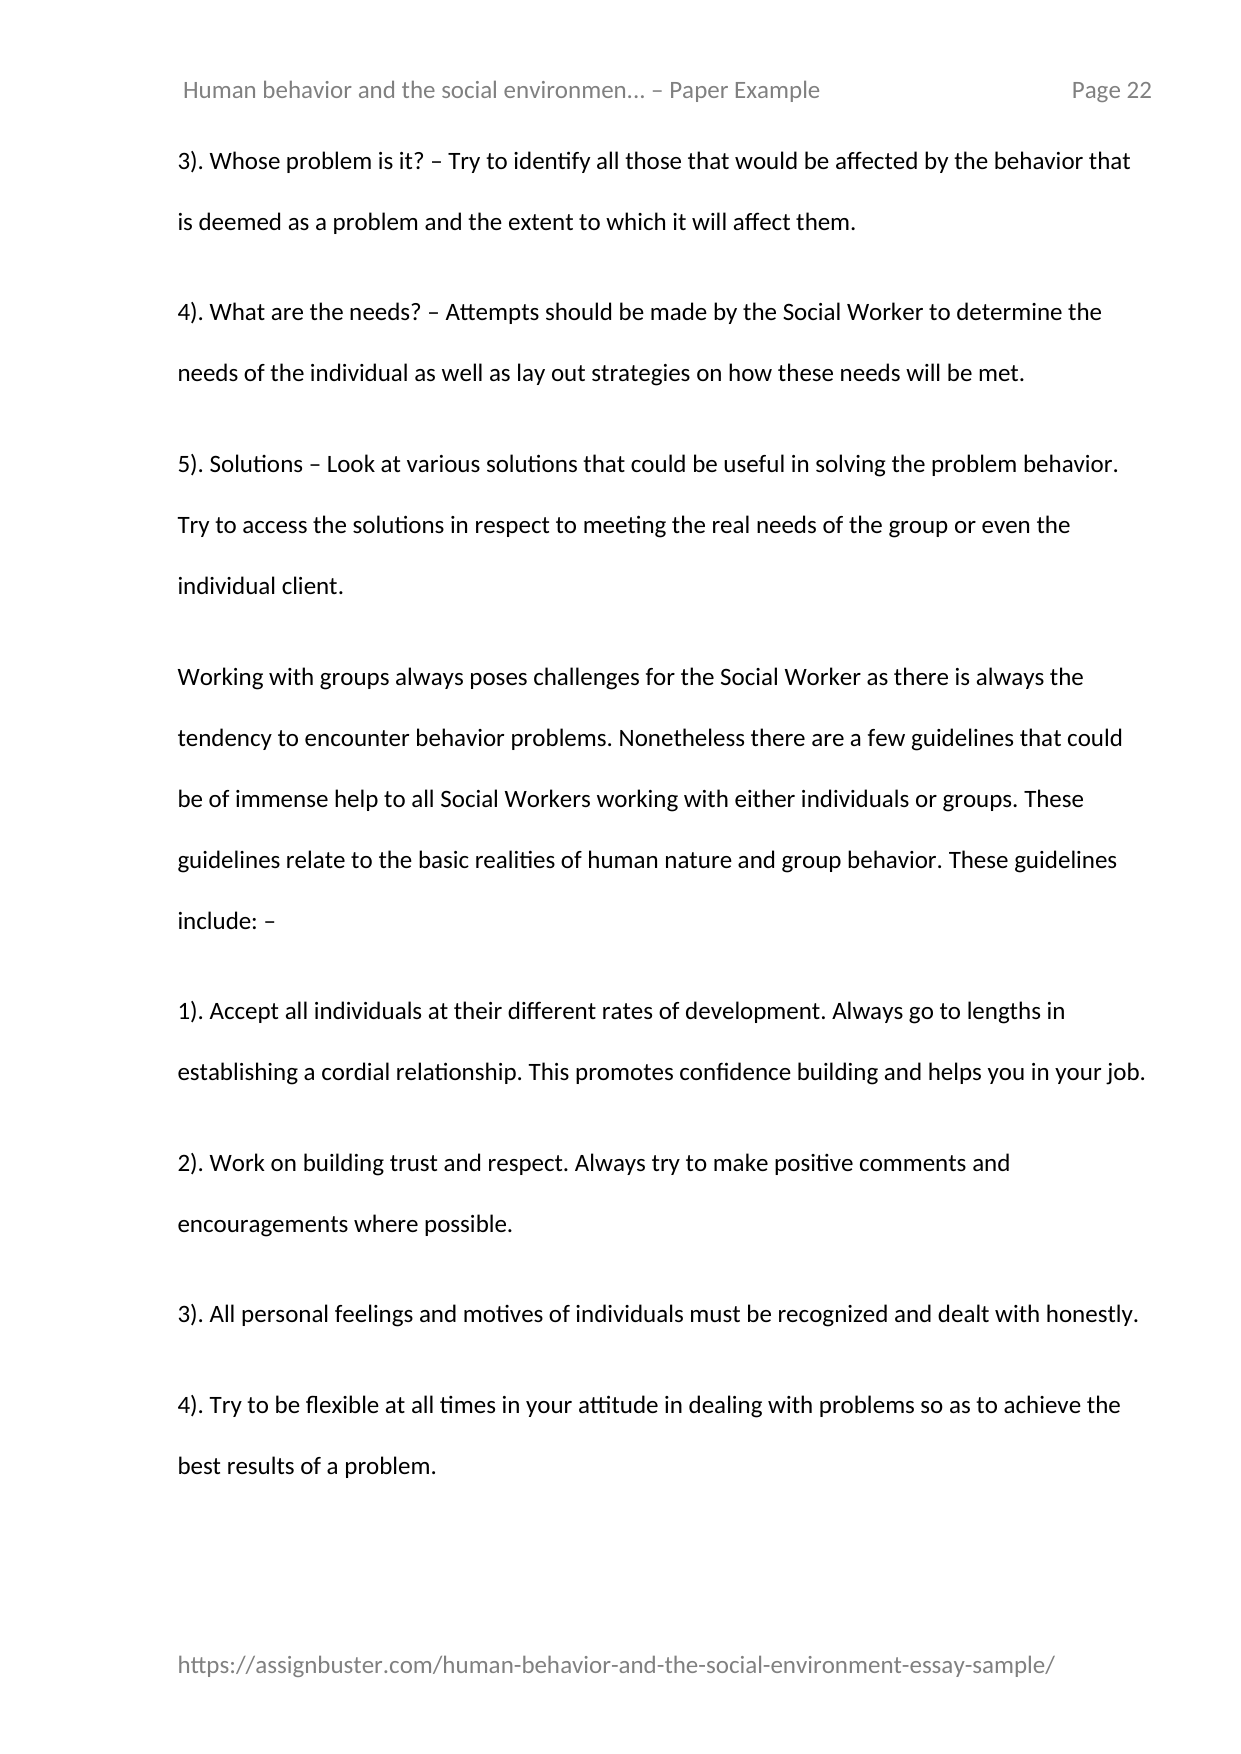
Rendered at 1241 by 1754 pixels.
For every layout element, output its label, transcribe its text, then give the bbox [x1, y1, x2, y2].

text 2). Work on building trust and respect. Always try to make positive comments and encouragements where possible. [177, 1147, 1152, 1238]
text 5). Solutions – Look at various solutions that could be useful in solving the problem behavior. Try to access the solutions in respect to meeting the real needs of the group or even the individual client. [177, 448, 1152, 601]
text Working with groups always poses challenges for the Social Worker as there is always the tendency to encounter behavior problems. Nonetheless there are a few guidelines that could be of immense help to all Social Workers working with either individuals or groups. These guidelines relate to the basic realities of human nature and group behavior. These guidelines include: – [177, 661, 1152, 935]
text 3). Whose problem is it? – Try to identify all those that would be affected by the behavior that is deemed as a problem and the extent to which it will affect them. [177, 145, 1152, 237]
text 3). All personal feelings and motives of individuals must be recognized and dealt with honestly. [177, 1298, 1152, 1329]
text 4). What are the needs? – Attempts should be made by the Social Worker to determine the needs of the individual as well as lay out strategies on how these needs will be met. [177, 297, 1152, 388]
text 1). Accept all individuals at their different rates of development. Always go to lengths in establishing a cordial relationship. This promotes confidence building and helps you in your job. [177, 995, 1152, 1087]
text 4). Try to be flexible at all times in your attitude in dealing with problems so as to achieve the best results of a problem. [177, 1389, 1152, 1481]
